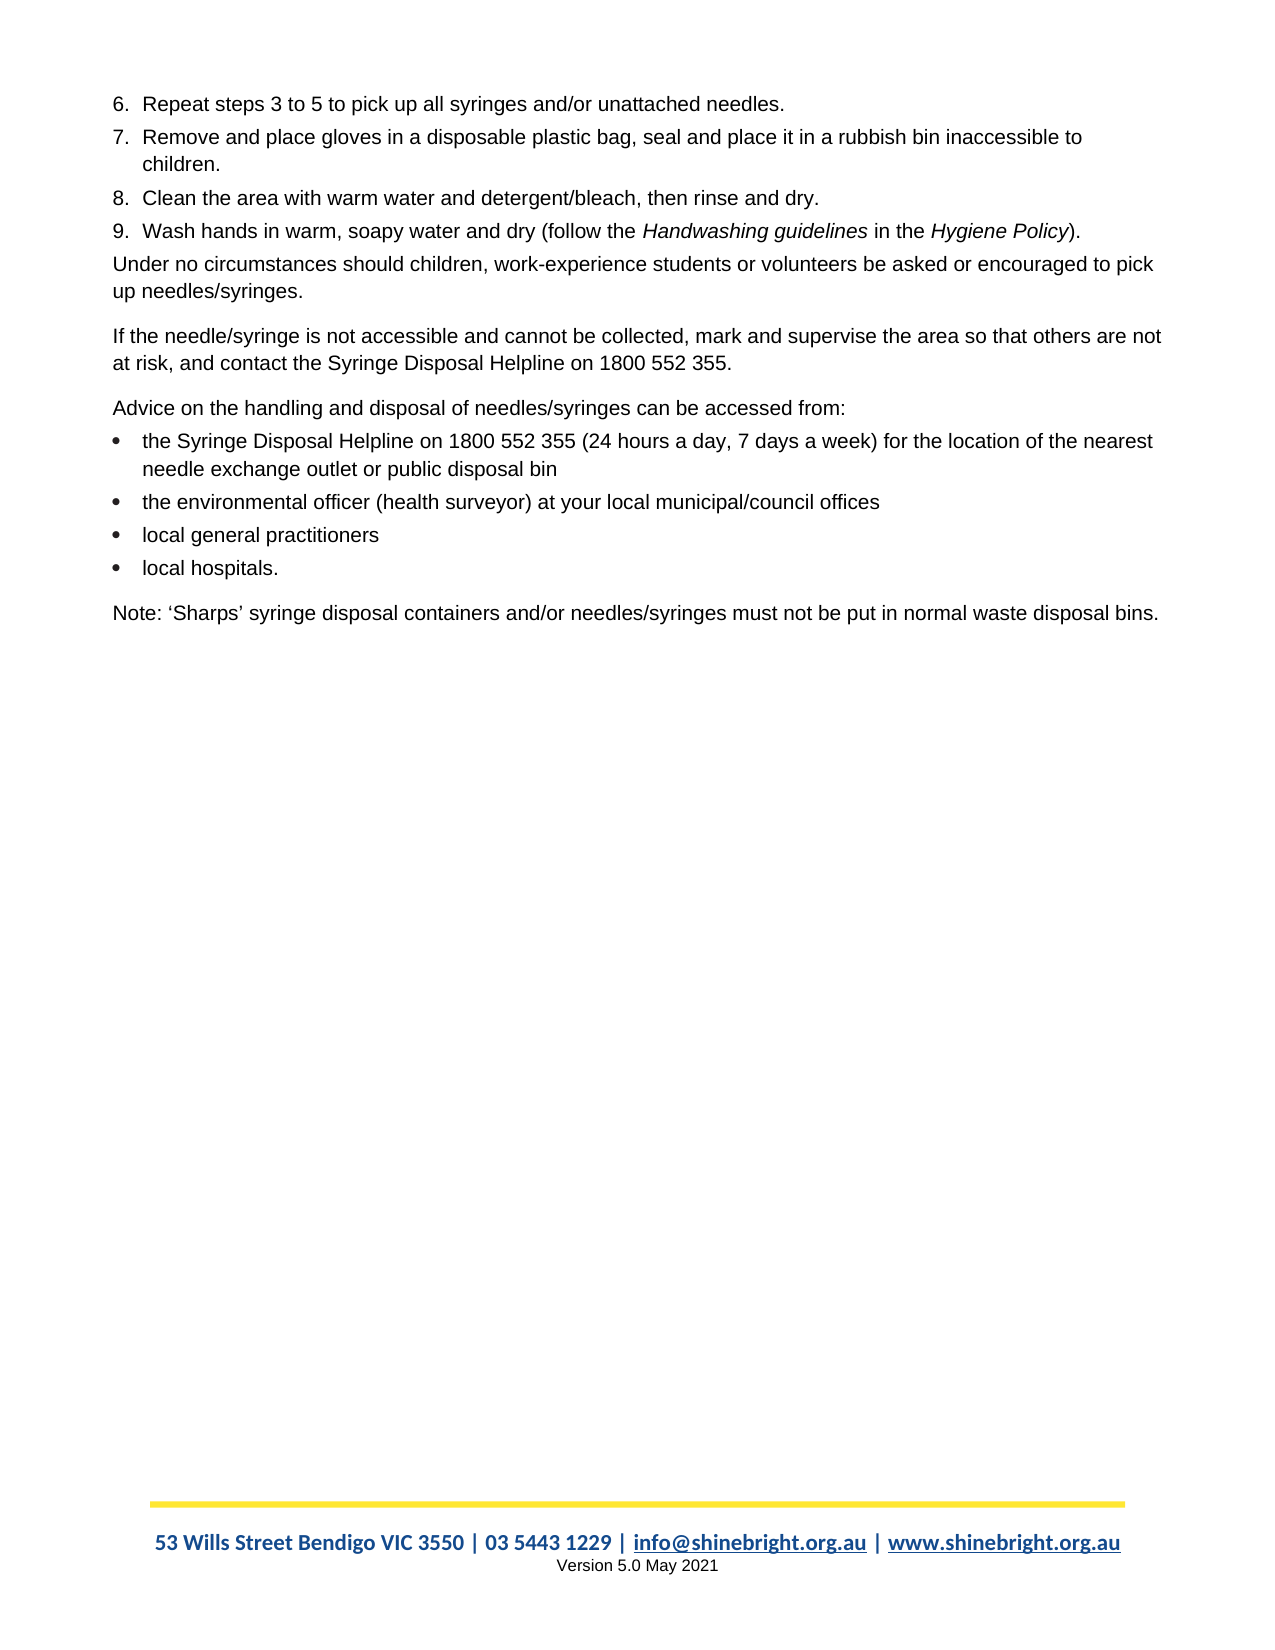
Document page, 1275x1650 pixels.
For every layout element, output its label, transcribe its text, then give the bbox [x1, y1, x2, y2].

list Wash hands in warm, soapy water and dry (follow the Handwashing guidelines in the Hygiene Policy). [112, 216, 1162, 243]
list Repeat steps 3 to 5 to pick up all syringes and/or unattached needles. [112, 89, 1162, 116]
text Note: ‘Sharps’ syringe disposal containers and/or needles/syringes must not be put in normal waste disposal bins. [112, 598, 1162, 625]
text Advice on the handling and disposal of needles/syringes can be accessed from: [112, 393, 1162, 420]
text Under no circumstances should children, work-experience students or volunteers be asked or encouraged to pick up needles/syringes. [112, 249, 1162, 303]
list Clean the area with warm water and detergent/bleach, then rinse and dry. [112, 182, 1162, 209]
text the Syringe Disposal Helpline on 1800 552 355 (24 hours a day, 7 days a week) for the location of the nearest needle exchange outlet or public disposal bin [112, 426, 1162, 480]
text local general practitioners [112, 520, 1162, 547]
text local hospitals. [112, 553, 1162, 580]
text the environmental officer (health surveyor) at your local municipal/council offices [112, 487, 1162, 514]
list Remove and place gloves in a disposable plastic bag, seal and place it in a rubbish bin inaccessible to children. [112, 122, 1162, 176]
text If the needle/syringe is not accessible and cannot be collected, mark and supervise the area so that others are not at risk, and contact the Syringe Disposal Helpline on 1800 552 355. [112, 321, 1162, 375]
